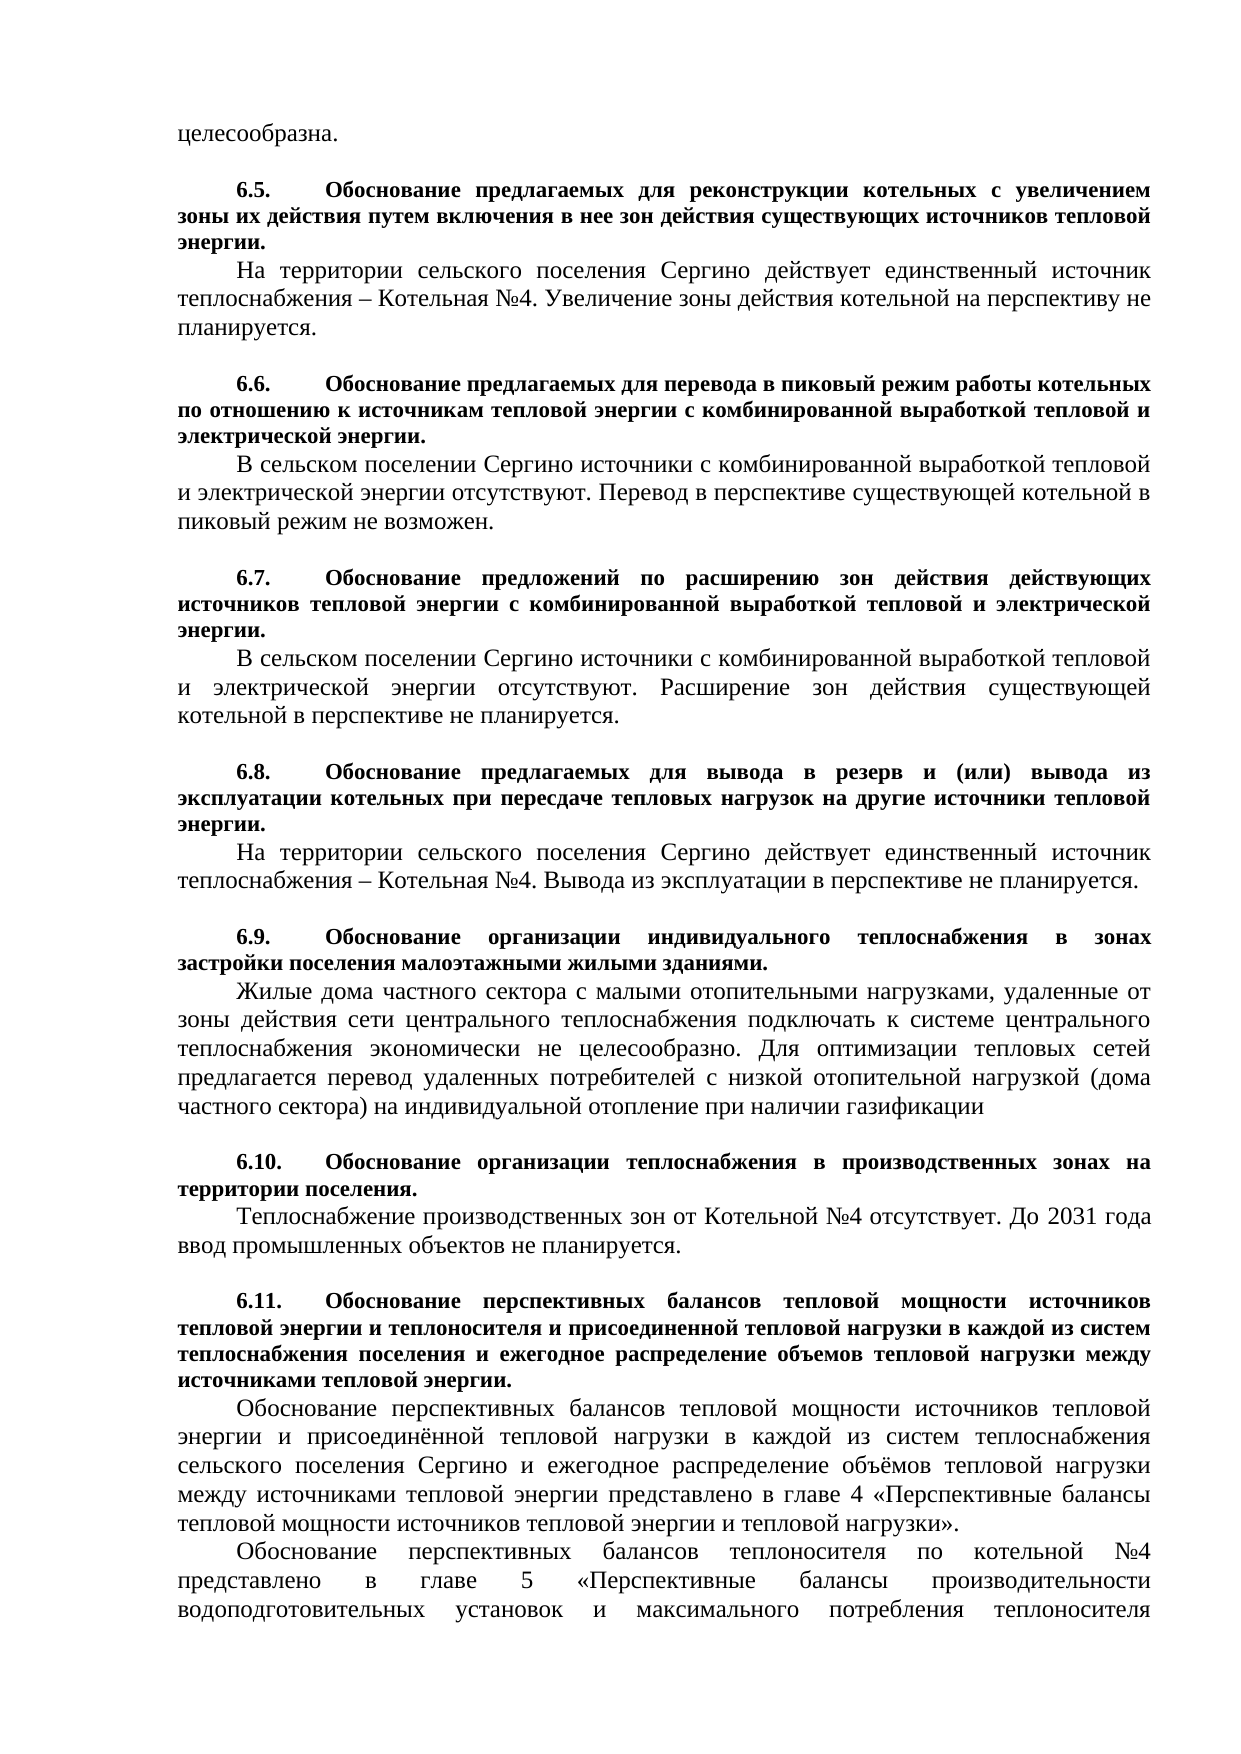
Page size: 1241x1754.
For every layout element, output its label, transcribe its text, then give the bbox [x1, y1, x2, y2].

list Обоснование перспективных балансов тепловой мощности источников тепловой энергии и теплоносителя и присоединенной тепловой нагрузки в каждой из систем теплоснабжения поселения и ежегодное распределение объемов тепловой нагрузки между источниками тепловой энергии. [177, 1287, 1152, 1393]
text На территории сельского поселения Сергино действует единственный источник теплоснабжения – Котельная №4. Увеличение зоны действия котельной на перспективу не планируется. [177, 255, 1152, 341]
text Обоснование перспективных балансов тепловой мощности источников тепловой энергии и присоединённой тепловой нагрузки в каждой из систем теплоснабжения сельского поселения Сергино и ежегодное распределение объёмов тепловой нагрузки между источниками тепловой энергии представлено в главе 4 «Перспективные балансы тепловой мощности источников тепловой энергии и тепловой нагрузки». [177, 1393, 1152, 1536]
list Обоснование организации теплоснабжения в производственных зонах на территории поселения. [177, 1148, 1152, 1201]
text В сельском поселении Сергино источники с комбинированной выработкой тепловой и электрической энергии отсутствуют. Расширение зон действия существующей котельной в перспективе не планируется. [177, 643, 1152, 729]
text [177, 118, 1152, 147]
text В сельском поселении Сергино источники с комбинированной выработкой тепловой и электрической энергии отсутствуют. Перевод в перспективе существующей котельной в пиковый режим не возможен. [177, 449, 1152, 535]
list Обоснование предложений по расширению зон действия действующих источников тепловой энергии с комбинированной выработкой тепловой и электрической энергии. [177, 564, 1152, 643]
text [177, 1536, 1152, 1623]
text Жилые дома частного сектора с малыми отопительными нагрузками, удаленные от зоны действия сети центрального теплоснабжения подключать к системе центрального теплоснабжения экономически не целесообразно. Для оптимизации тепловых сетей предлагается перевод удаленных потребителей с низкой отопительной нагрузкой (дома частного сектора) на индивидуальной отопление при наличии газификации [177, 976, 1152, 1119]
list Обоснование предлагаемых для вывода в резерв и (или) вывода из эксплуатации котельных при пересдаче тепловых нагрузок на другие источники тепловой энергии. [177, 758, 1152, 837]
list Обоснование предлагаемых для перевода в пиковый режим работы котельных по отношению к источникам тепловой энергии с комбинированной выработкой тепловой и электрической энергии. [177, 370, 1152, 449]
list Обоснование организации индивидуального теплоснабжения в зонах застройки поселения малоэтажными жилыми зданиями. [177, 923, 1152, 976]
text Теплоснабжение производственных зон от Котельной №4 отсутствует. До 2031 года ввод промышленных объектов не планируется. [177, 1201, 1152, 1258]
text На территории сельского поселения Сергино действует единственный источник теплоснабжения – Котельная №4. Вывода из эксплуатации в перспективе не планируется. [177, 837, 1152, 894]
list Обоснование предлагаемых для реконструкции котельных с увеличением зоны их действия путем включения в нее зон действия существующих источников тепловой энергии. [177, 176, 1152, 255]
